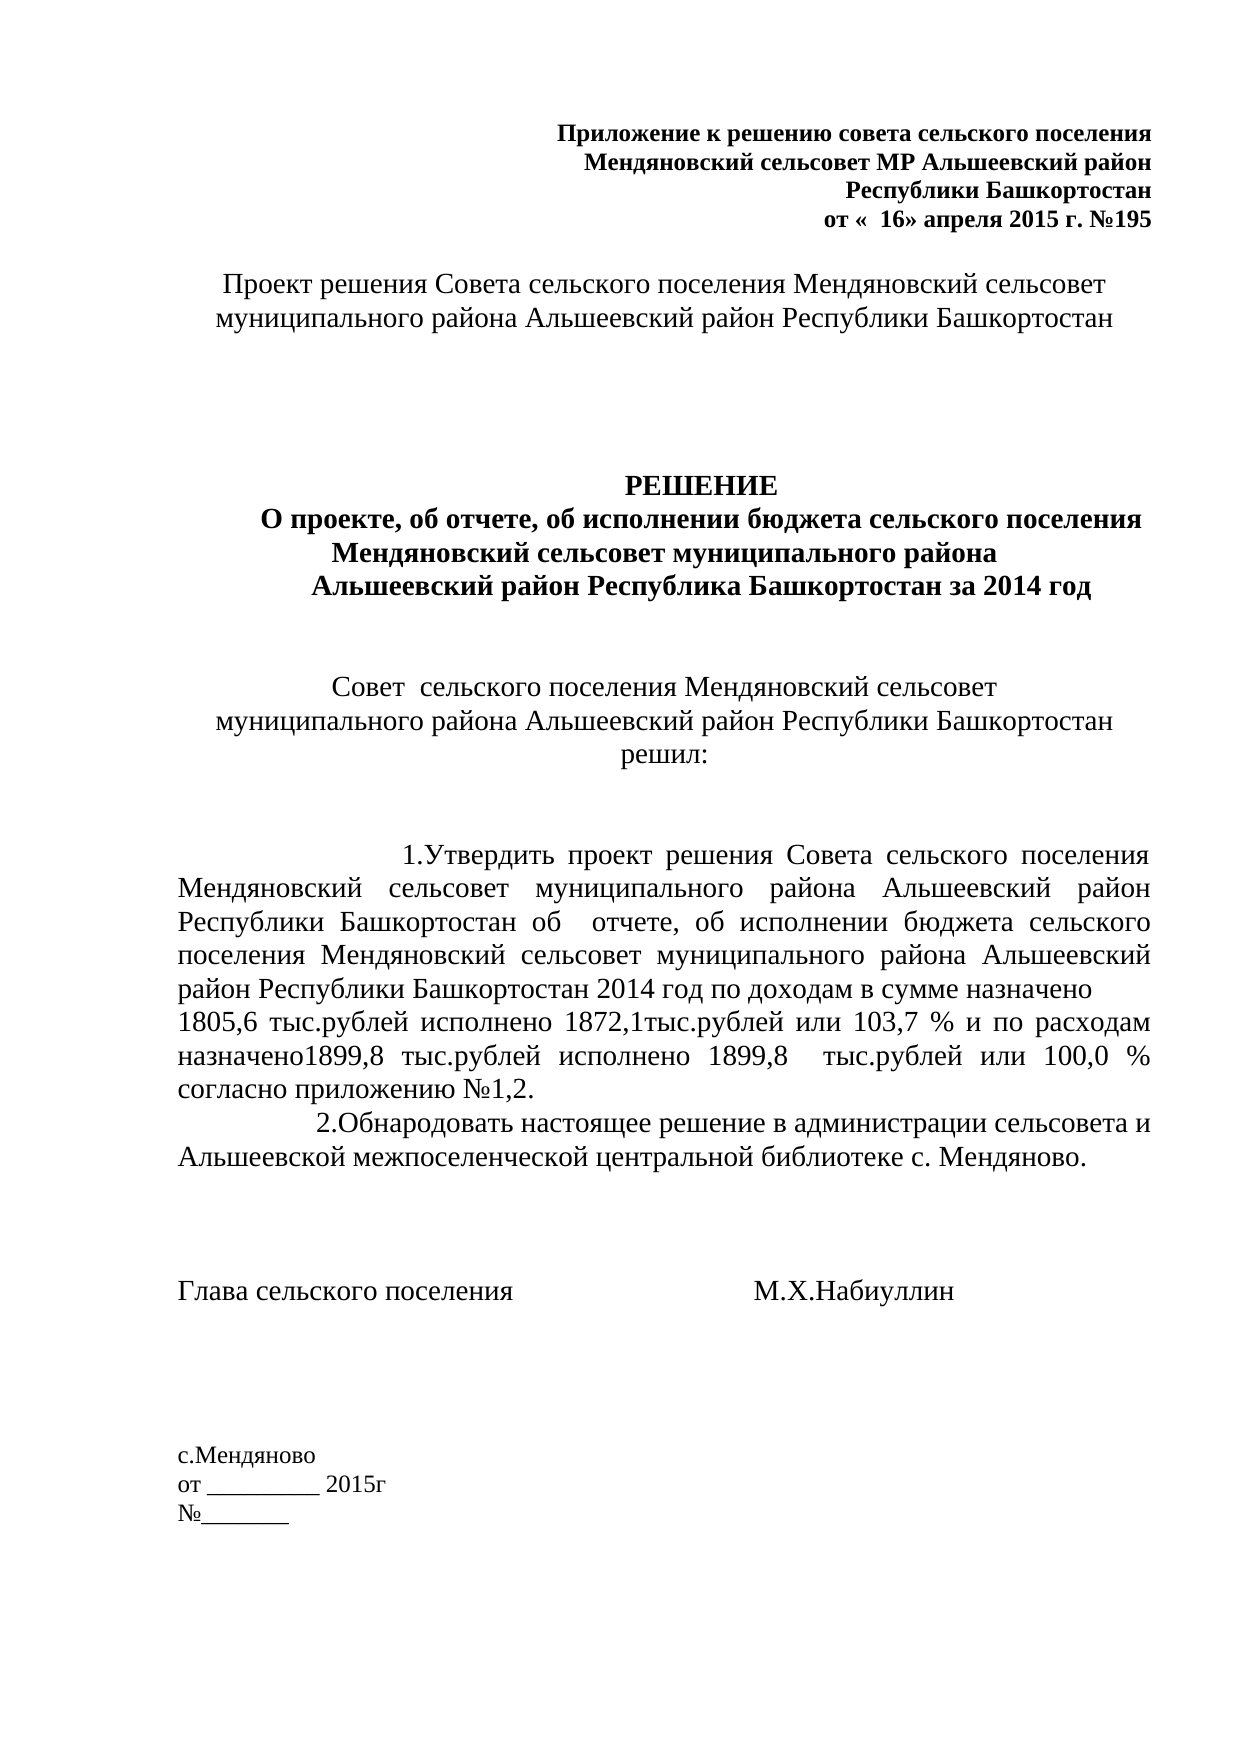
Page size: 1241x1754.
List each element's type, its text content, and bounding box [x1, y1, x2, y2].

text 1805,6 тыс.рублей исполнено 1872,1тыс.рублей или 103,7 % и по расходам назначено1899,8 тыс.рублей исполнено 1899,8 тыс.рублей или 100,0 % согласно приложению №1,2. [177, 1004, 1152, 1105]
text Республики Башкортостан [177, 176, 1152, 204]
text муниципального района Альшеевский район Республики Башкортостан решил: [177, 703, 1152, 770]
text Проект решения Совета сельского поселения Мендяновский сельсовет муниципального района Альшеевский район Республики Башкортостан [177, 267, 1152, 334]
text Глава сельского поселения М.Х.Набиуллин [177, 1273, 1152, 1306]
text Альшеевский район Республика Башкортостан за 2014 год [177, 568, 1152, 602]
text от _________ 2015г [177, 1469, 1152, 1498]
text №_______ [177, 1498, 1152, 1527]
text Приложение к решению совета сельского поселения [177, 118, 1152, 147]
text 2.Обнародовать настоящее решение в администрации сельсовета и Альшеевской межпоселенческой центральной библиотеке с. Мендяново. [177, 1105, 1152, 1172]
text с.Мендяново [177, 1441, 1152, 1469]
text Мендяновский сельсовет МР Альшеевский район [177, 147, 1152, 176]
text РЕШЕНИЕ [177, 468, 1152, 501]
text Совет сельского поселения Мендяновский сельсовет [177, 669, 1152, 703]
text О проекте, об отчете, об исполнении бюджета сельского поселения Мендяновский сельсовет муниципального района [177, 501, 1152, 568]
text 1.Утвердить проект решения Совета сельского поселения Мендяновский сельсовет муниципального района Альшеевский район Республики Башкортостан об отчете, об исполнении бюджета сельского поселения Мендяновский сельсовет муниципального района Альшеевский район Республики Башкортостан 2014 год по доходам в сумме назначено [177, 837, 1152, 1004]
text от « 16» апреля 2015 г. №195 [177, 204, 1152, 233]
